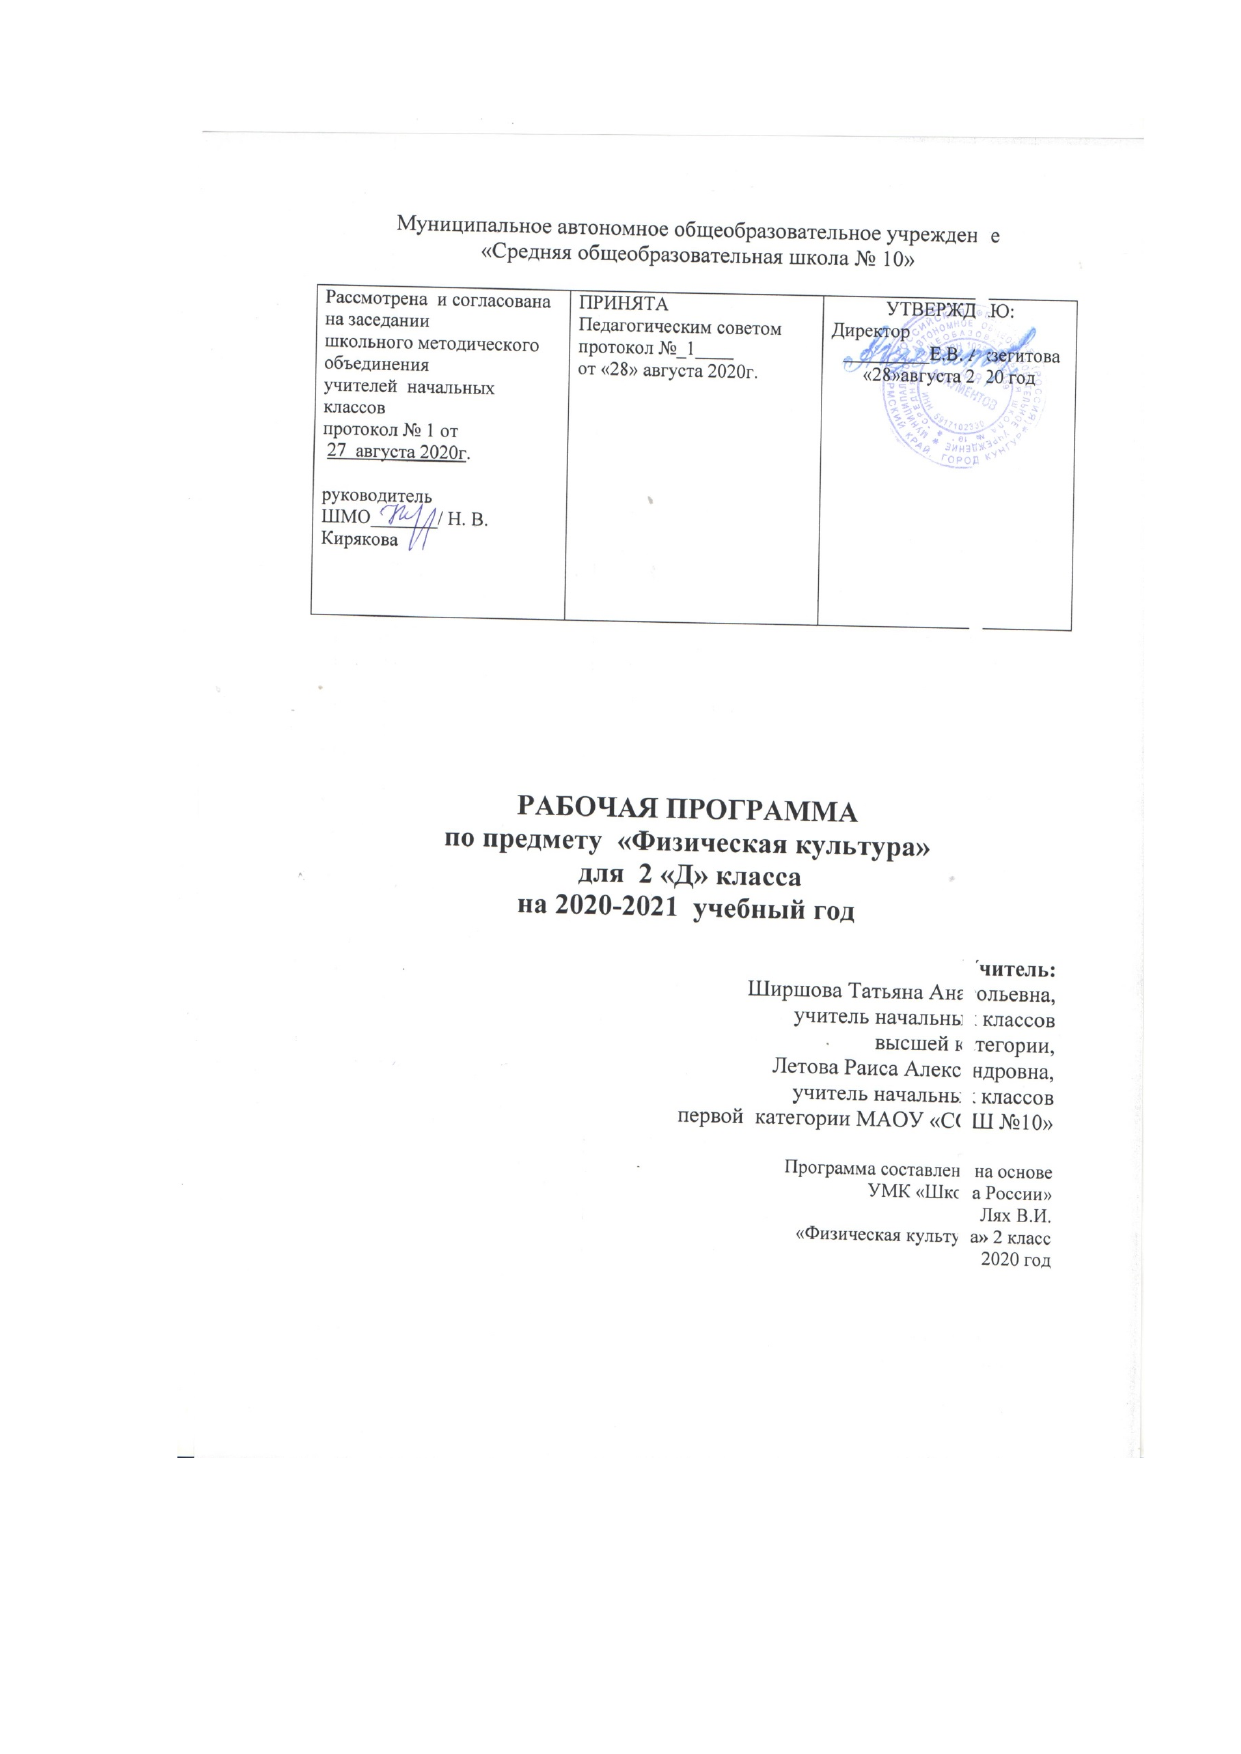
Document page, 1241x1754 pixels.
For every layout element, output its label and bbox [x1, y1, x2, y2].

picture [177, 118, 1152, 1458]
